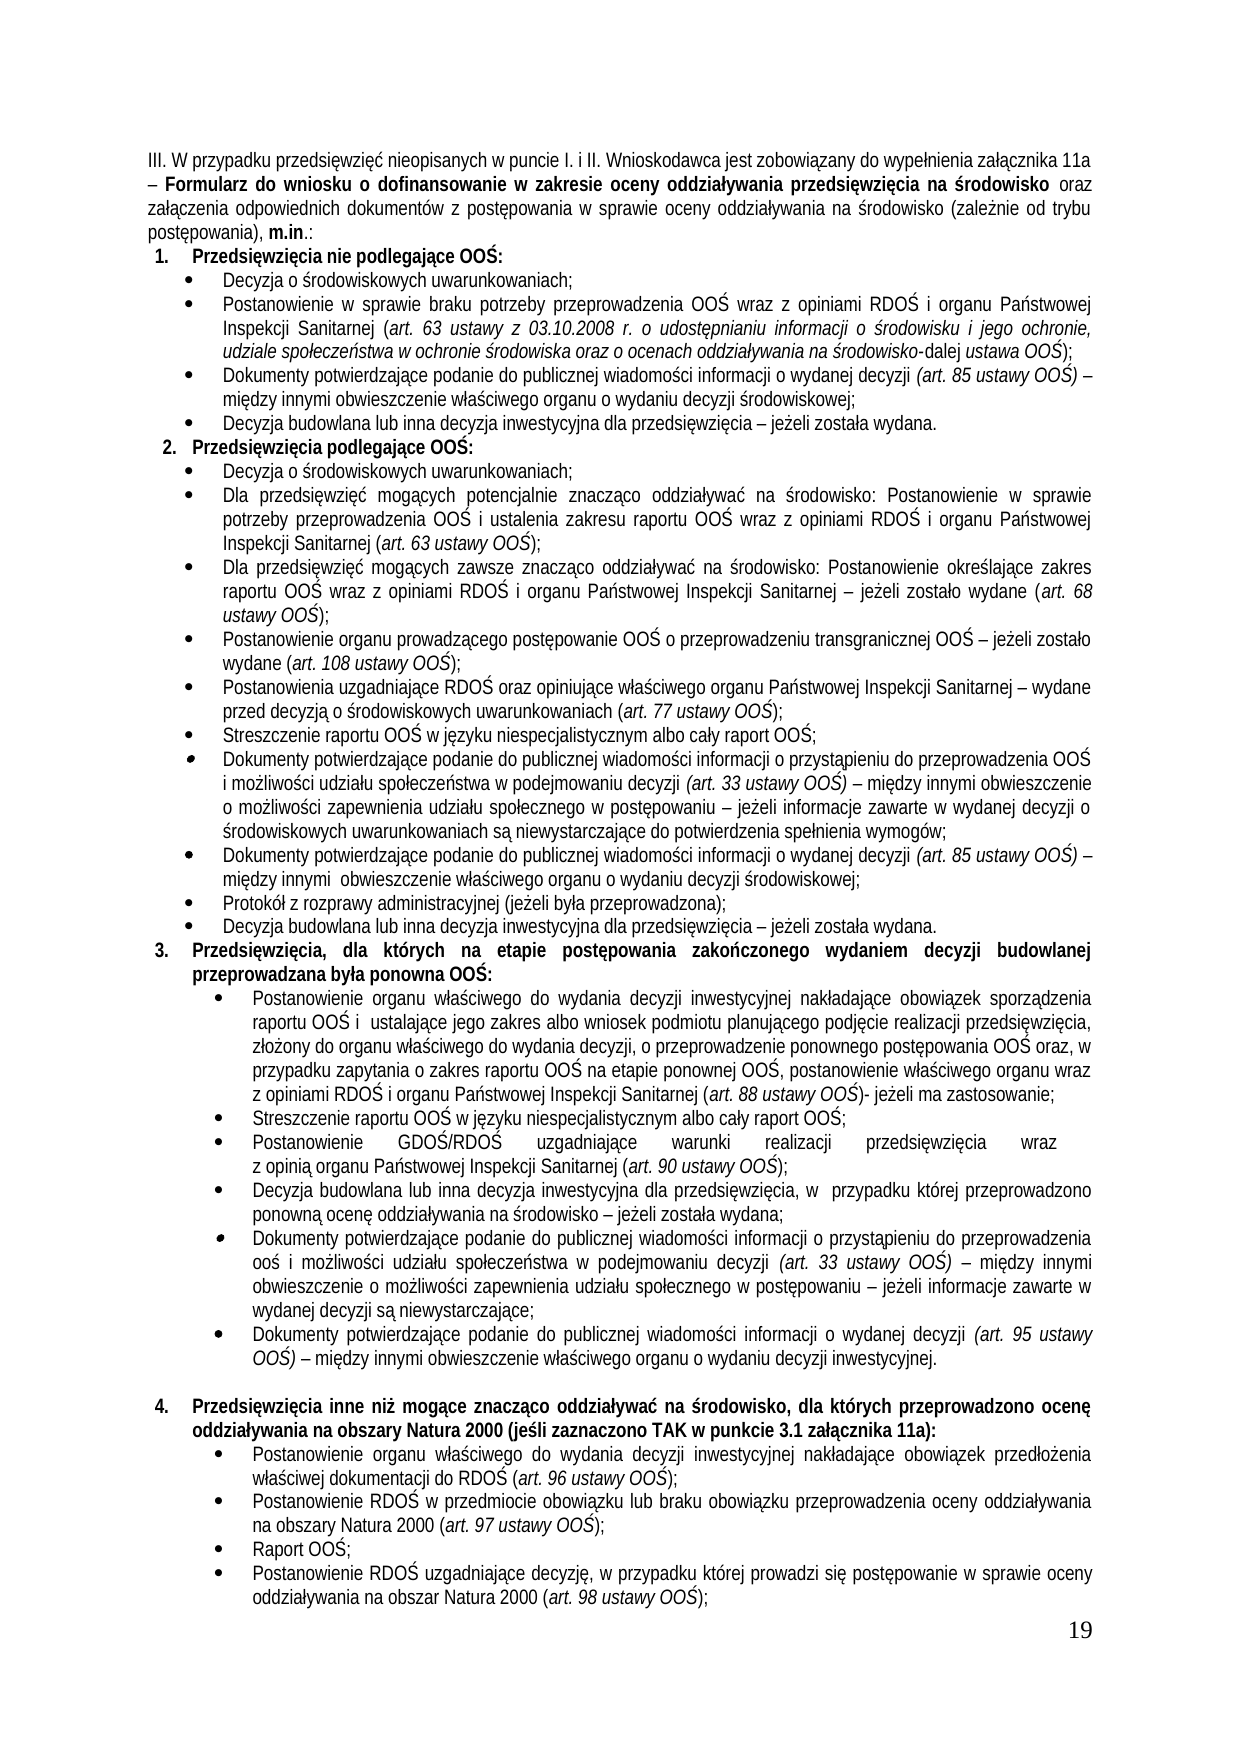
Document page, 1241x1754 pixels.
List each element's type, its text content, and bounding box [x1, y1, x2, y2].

list Postanowienie organu właściwego do wydania decyzji inwestycyjnej nakładające obowiązek sporządzenia raportu OOŚ i ustalające jego zakres albo wniosek podmiotu planującego podjęcie realizacji przedsięwzięcia, złożony do organu właściwego do wydania decyzji, o przeprowadzenie ponownego postępowania OOŚ oraz, w przypadku zapytania o zakres raportu OOŚ na etapie ponownej OOŚ, postanowienie właściwego organu wraz z opiniami RDOŚ i organu Państwowej Inspekcji Sanitarnej (art. 88 ustawy OOŚ)- jeżeli ma zastosowanie; [215, 986, 1092, 1106]
list Przedsięwzięcia inne niż mogące znacząco oddziaływać na środowisko, dla których przeprowadzono ocenę oddziaływania na obszary Natura 2000 (jeśli zaznaczono TAK w punkcie 3.1 załącznika 11a): [154, 1393, 1092, 1441]
list Postanowienie organu właściwego do wydania decyzji inwestycyjnej nakładające obowiązek przedłożenia właściwej dokumentacji do RDOŚ (art. 96 ustawy OOŚ); [215, 1441, 1092, 1489]
list Dla przedsięwzięć mogących potencjalnie znacząco oddziaływać na środowisko: Postanowienie w sprawie potrzeby przeprowadzenia OOŚ i ustalenia zakresu raportu OOŚ wraz z opiniami RDOŚ i organu Państwowej Inspekcji Sanitarnej (art. 63 ustawy OOŚ); [185, 483, 1092, 555]
list Przedsięwzięcia podlegające OOŚ: [162, 435, 1092, 459]
list Dokumenty potwierdzające podanie do publicznej wiadomości informacji o przystąpieniu do przeprowadzenia OOŚ i możliwości udziału społeczeństwa w podejmowaniu decyzji (art. 33 ustawy OOŚ) – między innymi obwieszczenie o możliwości zapewnienia udziału społecznego w postępowaniu – jeżeli informacje zawarte w wydanej decyzji o środowiskowych uwarunkowaniach są niewystarczające do potwierdzenia spełnienia wymogów; [185, 747, 1092, 842]
list Postanowienie w sprawie braku potrzeby przeprowadzenia OOŚ wraz z opiniami RDOŚ i organu Państwowej Inspekcji Sanitarnej (art. 63 ustawy z 03.10.2008 r. o udostępnianiu informacji o środowisku i jego ochronie, udziale społeczeństwa w ochronie środowiska oraz o ocenach oddziaływania na środowisko-dalej ustawa OOŚ); [185, 291, 1092, 363]
list Streszczenie raportu OOŚ w języku niespecjalistycznym albo cały raport OOŚ; [215, 1106, 1092, 1130]
list Postanowienie GDOŚ/RDOŚ uzgadniające warunki realizacji przedsięwzięcia wraz z opinią organu Państwowej Inspekcji Sanitarnej (art. 90 ustawy OOŚ); [215, 1130, 1092, 1178]
list Decyzja budowlana lub inna decyzja inwestycyjna dla przedsięwzięcia, w przypadku której przeprowadzono ponowną ocenę oddziaływania na środowisko – jeżeli została wydana; [215, 1178, 1092, 1226]
list Raport OOŚ; [215, 1537, 1092, 1561]
text III. W przypadku przedsięwzięć nieopisanych w puncie I. i II. Wnioskodawca jest zobowiązany do wypełnienia załącznika 11a – Formularz do wniosku o dofinansowanie w zakresie oceny oddziaływania przedsięwzięcia na środowisko oraz załączenia odpowiednich dokumentów z postępowania w sprawie oceny oddziaływania na środowisko (zależnie od trybu postępowania), m.in.: [148, 148, 1092, 243]
list Streszczenie raportu OOŚ w języku niespecjalistycznym albo cały raport OOŚ; [185, 723, 1092, 747]
list Postanowienie RDOŚ uzgadniające decyzję, w przypadku której prowadzi się postępowanie w sprawie oceny oddziaływania na obszar Natura 2000 (art. 98 ustawy OOŚ); [215, 1561, 1092, 1609]
list Dla przedsięwzięć mogących zawsze znacząco oddziaływać na środowisko: Postanowienie określające zakres raportu OOŚ wraz z opiniami RDOŚ i organu Państwowej Inspekcji Sanitarnej – jeżeli zostało wydane (art. 68 ustawy OOŚ); [185, 555, 1092, 627]
list Przedsięwzięcia, dla których na etapie postępowania zakończonego wydaniem decyzji budowlanej przeprowadzana była ponowna OOŚ: [154, 938, 1092, 986]
list Dokumenty potwierdzające podanie do publicznej wiadomości informacji o wydanej decyzji (art. 85 ustawy OOŚ) – między innymi obwieszczenie właściwego organu o wydaniu decyzji środowiskowej; [185, 842, 1092, 890]
list Protokół z rozprawy administracyjnej (jeżeli była przeprowadzona); [185, 890, 1092, 914]
list Decyzja budowlana lub inna decyzja inwestycyjna dla przedsięwzięcia – jeżeli została wydana. [185, 411, 1092, 435]
list Postanowienie organu prowadzącego postępowanie OOŚ o przeprowadzeniu transgranicznej OOŚ – jeżeli zostało wydane (art. 108 ustawy OOŚ); [185, 627, 1092, 675]
list Decyzja o środowiskowych uwarunkowaniach; [185, 459, 1092, 483]
list Postanowienie RDOŚ w przedmiocie obowiązku lub braku obowiązku przeprowadzenia oceny oddziaływania na obszary Natura 2000 (art. 97 ustawy OOŚ); [215, 1489, 1092, 1537]
list Przedsięwzięcia nie podlegające OOŚ: [154, 243, 1092, 267]
list Decyzja budowlana lub inna decyzja inwestycyjna dla przedsięwzięcia – jeżeli została wydana. [185, 914, 1092, 938]
list Dokumenty potwierdzające podanie do publicznej wiadomości informacji o wydanej decyzji (art. 85 ustawy OOŚ) – między innymi obwieszczenie właściwego organu o wydaniu decyzji środowiskowej; [185, 363, 1092, 411]
list Dokumenty potwierdzające podanie do publicznej wiadomości informacji o przystąpieniu do przeprowadzenia ooś i możliwości udziału społeczeństwa w podejmowaniu decyzji (art. 33 ustawy OOŚ) – między innymi obwieszczenie o możliwości zapewnienia udziału społecznego w postępowaniu – jeżeli informacje zawarte w wydanej decyzji są niewystarczające; [215, 1226, 1092, 1322]
list Dokumenty potwierdzające podanie do publicznej wiadomości informacji o wydanej decyzji (art. 95 ustawy OOŚ) – między innymi obwieszczenie właściwego organu o wydaniu decyzji inwestycyjnej. [215, 1322, 1092, 1369]
list Decyzja o środowiskowych uwarunkowaniach; [185, 267, 1092, 291]
list Postanowienia uzgadniające RDOŚ oraz opiniujące właściwego organu Państwowej Inspekcji Sanitarnej – wydane przed decyzją o środowiskowych uwarunkowaniach (art. 77 ustawy OOŚ); [185, 675, 1092, 723]
